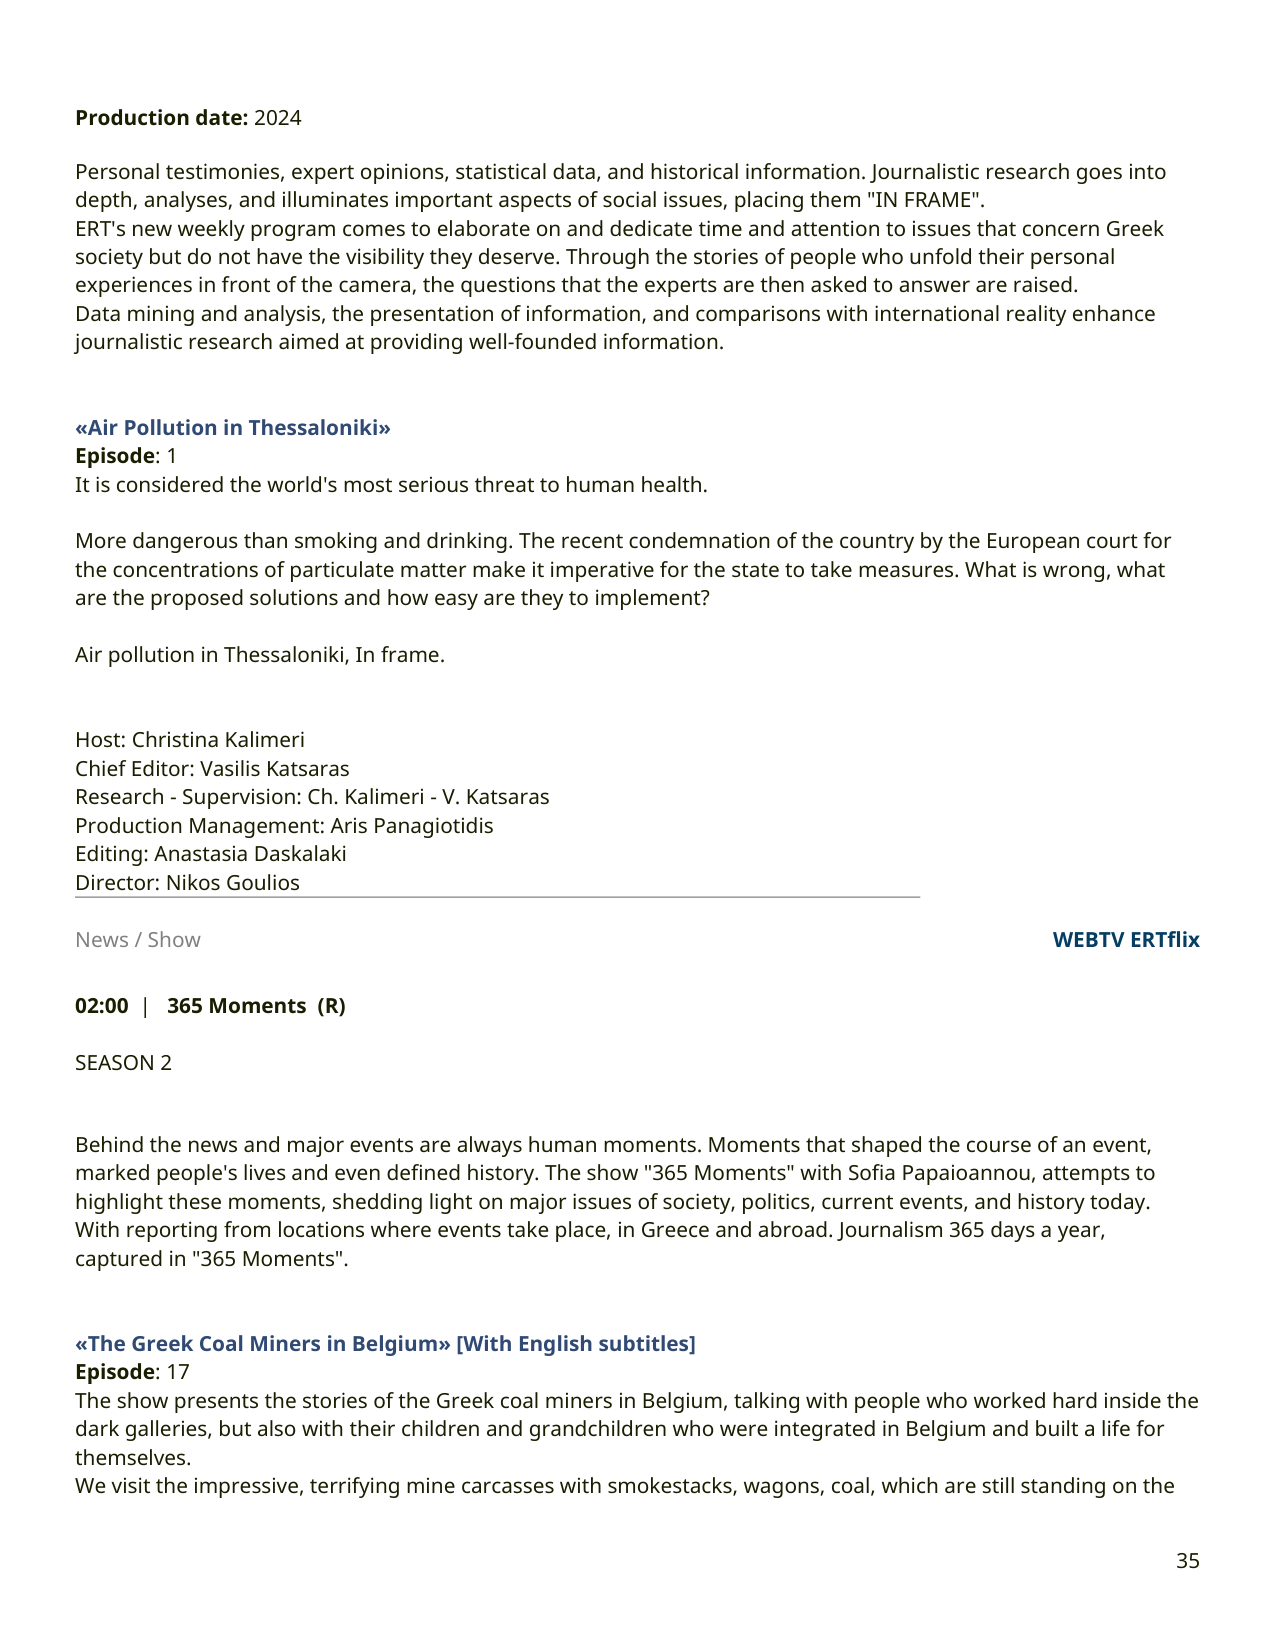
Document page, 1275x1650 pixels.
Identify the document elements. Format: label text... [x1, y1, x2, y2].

text Behind the news and major events are always human moments. Moments that shaped the course of an event, marked people's lives and even defined history. The show "365 Moments" with Sofia Papaioannou, attempts to highlight these moments, shedding light on major issues of society, politics, current events, and history today. With reporting from locations where events take place, in Greece and abroad. Journalism 365 days a year, captured in "365 Moments". [75, 1130, 1200, 1272]
text It is considered the world's most serious threat to human health. More dangerous than smoking and drinking. The recent condemnation of the country by the European court for the concentrations of particulate matter make it imperative for the state to take measures. What is wrong, what are the proposed solutions and how easy are they to implement? Air pollution in Thessaloniki, In frame. [75, 470, 1200, 669]
text «The Greek Coal Miners in Belgium» [With English subtitles] Episode: 17 [75, 1272, 1200, 1386]
table_header News / Show [75, 925, 637, 953]
text Host: Christina Kalimeri Chief Editor: Vasilis Katsaras Research - Supervision: Ch. Kalimeri - V. Katsaras Production Management: Aris Panagiotidis Editing: Anastasia Daskalaki Director: Nikos Goulios [75, 669, 1200, 896]
text 02:00 | 365 Moments (R) SEASON 2 [75, 953, 1200, 1105]
text «Air Pollution in Thessaloniki» Episode: 1 [75, 356, 1200, 470]
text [75, 1386, 1200, 1499]
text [75, 75, 1200, 132]
text Personal testimonies, expert opinions, statistical data, and historical information. Journalistic research goes into depth, analyses, and illuminates important aspects of social issues, placing them "IN FRAME". ERT's new weekly program comes to elaborate on and dedicate time and attention to issues that concern Greek society but do not have the visibility they deserve. Through the stories of people who unfold their personal experiences in front of the camera, the questions that the experts are then asked to answer are raised. Data mining and analysis, the presentation of information, and comparisons with international reality enhance journalistic research aimed at providing well-founded information. [75, 157, 1200, 356]
table_header WEBTV ERTflix [638, 925, 1200, 953]
